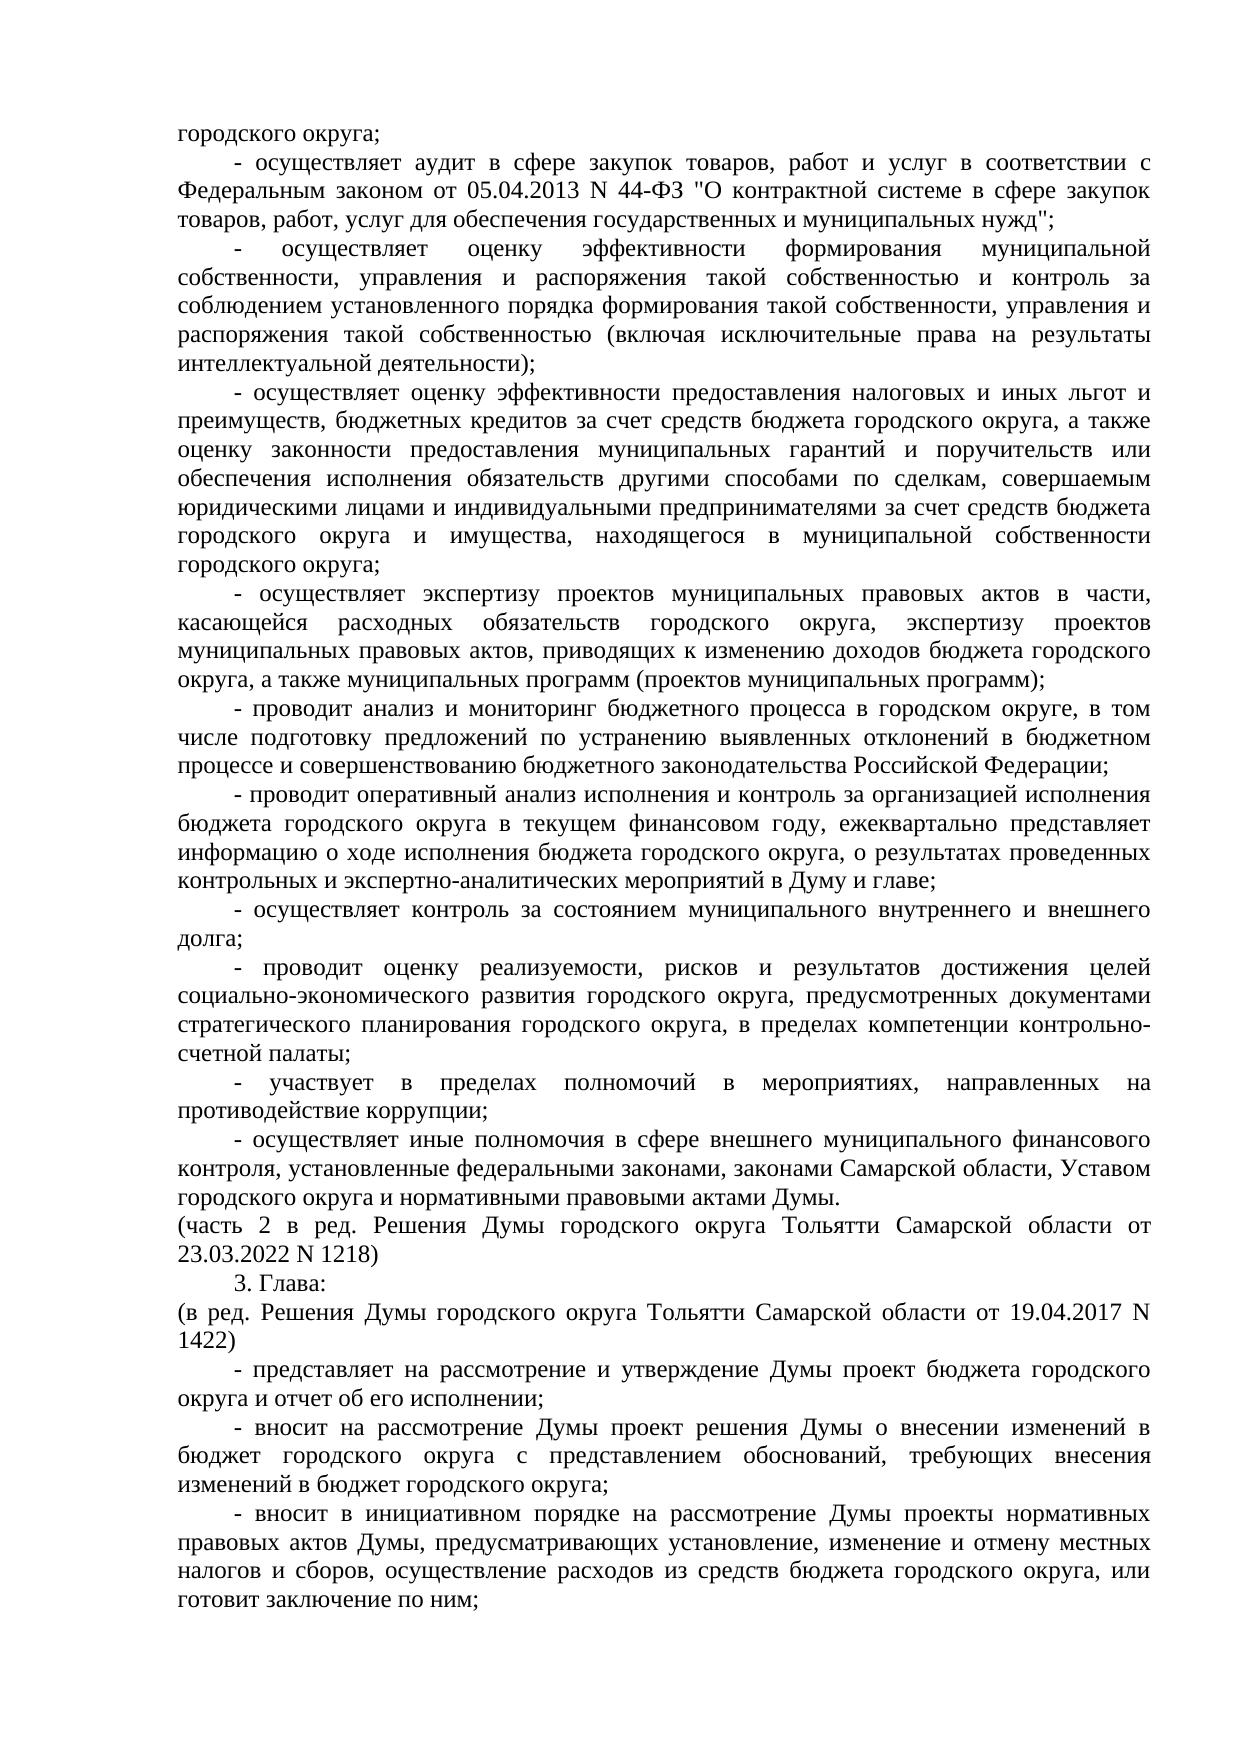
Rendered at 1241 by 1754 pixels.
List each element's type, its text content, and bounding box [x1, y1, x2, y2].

text - проводит оценку реализуемости, рисков и результатов достижения целей социально-экономического развития городского округа, предусмотренных документами стратегического планирования городского округа, в пределах компетенции контрольно-счетной палаты; [177, 952, 1152, 1067]
text - вносит в инициативном порядке на рассмотрение Думы проекты нормативных правовых актов Думы, предусматривающих установление, изменение и отмену местных налогов и сборов, осуществление расходов из средств бюджета городского округа, или готовит заключение по ним; [177, 1498, 1152, 1613]
text - осуществляет иные полномочия в сфере внешнего муниципального финансового контроля, установленные федеральными законами, законами Самарской области, Уставом городского округа и нормативными правовыми актами Думы. [177, 1124, 1152, 1211]
text - осуществляет оценку эффективности формирования муниципальной собственности, управления и распоряжения такой собственностью и контроль за соблюдением установленного порядка формирования такой собственности, управления и распоряжения такой собственностью (включая исключительные права на результаты интеллектуальной деятельности); [177, 233, 1152, 377]
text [177, 118, 1152, 147]
text - осуществляет контроль за состоянием муниципального внутреннего и внешнего долга; [177, 894, 1152, 952]
text 3. Глава: [177, 1268, 1152, 1297]
text - осуществляет аудит в сфере закупок товаров, работ и услуг в соответствии с Федеральным законом от 05.04.2013 N 44-ФЗ "О контрактной системе в сфере закупок товаров, работ, услуг для обеспечения государственных и муниципальных нужд"; [177, 147, 1152, 233]
text - осуществляет оценку эффективности предоставления налоговых и иных льгот и преимуществ, бюджетных кредитов за счет средств бюджета городского округа, а также оценку законности предоставления муниципальных гарантий и поручительств или обеспечения исполнения обязательств другими способами по сделкам, совершаемым юридическими лицами и индивидуальными предпринимателями за счет средств бюджета городского округа и имущества, находящегося в муниципальной собственности городского округа; [177, 377, 1152, 578]
text (в ред. Решения Думы городского округа Тольятти Самарской области от 19.04.2017 N 1422) [177, 1297, 1152, 1354]
text - участвует в пределах полномочий в мероприятиях, направленных на противодействие коррупции; [177, 1067, 1152, 1124]
text - представляет на рассмотрение и утверждение Думы проект бюджета городского округа и отчет об его исполнении; [177, 1354, 1152, 1412]
text - осуществляет экспертизу проектов муниципальных правовых актов в части, касающейся расходных обязательств городского округа, экспертизу проектов муниципальных правовых актов, приводящих к изменению доходов бюджета городского округа, а также муниципальных программ (проектов муниципальных программ); [177, 578, 1152, 693]
text - проводит оперативный анализ исполнения и контроль за организацией исполнения бюджета городского округа в текущем финансовом году, ежеквартально представляет информацию о ходе исполнения бюджета городского округа, о результатах проведенных контрольных и экспертно-аналитических мероприятий в Думу и главе; [177, 779, 1152, 894]
text - проводит анализ и мониторинг бюджетного процесса в городском округе, в том числе подготовку предложений по устранению выявленных отклонений в бюджетном процессе и совершенствованию бюджетного законодательства Российской Федерации; [177, 693, 1152, 779]
text (часть 2 в ред. Решения Думы городского округа Тольятти Самарской области от 23.03.2022 N 1218) [177, 1211, 1152, 1268]
text - вносит на рассмотрение Думы проект решения Думы о внесении изменений в бюджет городского округа с представлением обоснований, требующих внесения изменений в бюджет городского округа; [177, 1412, 1152, 1498]
